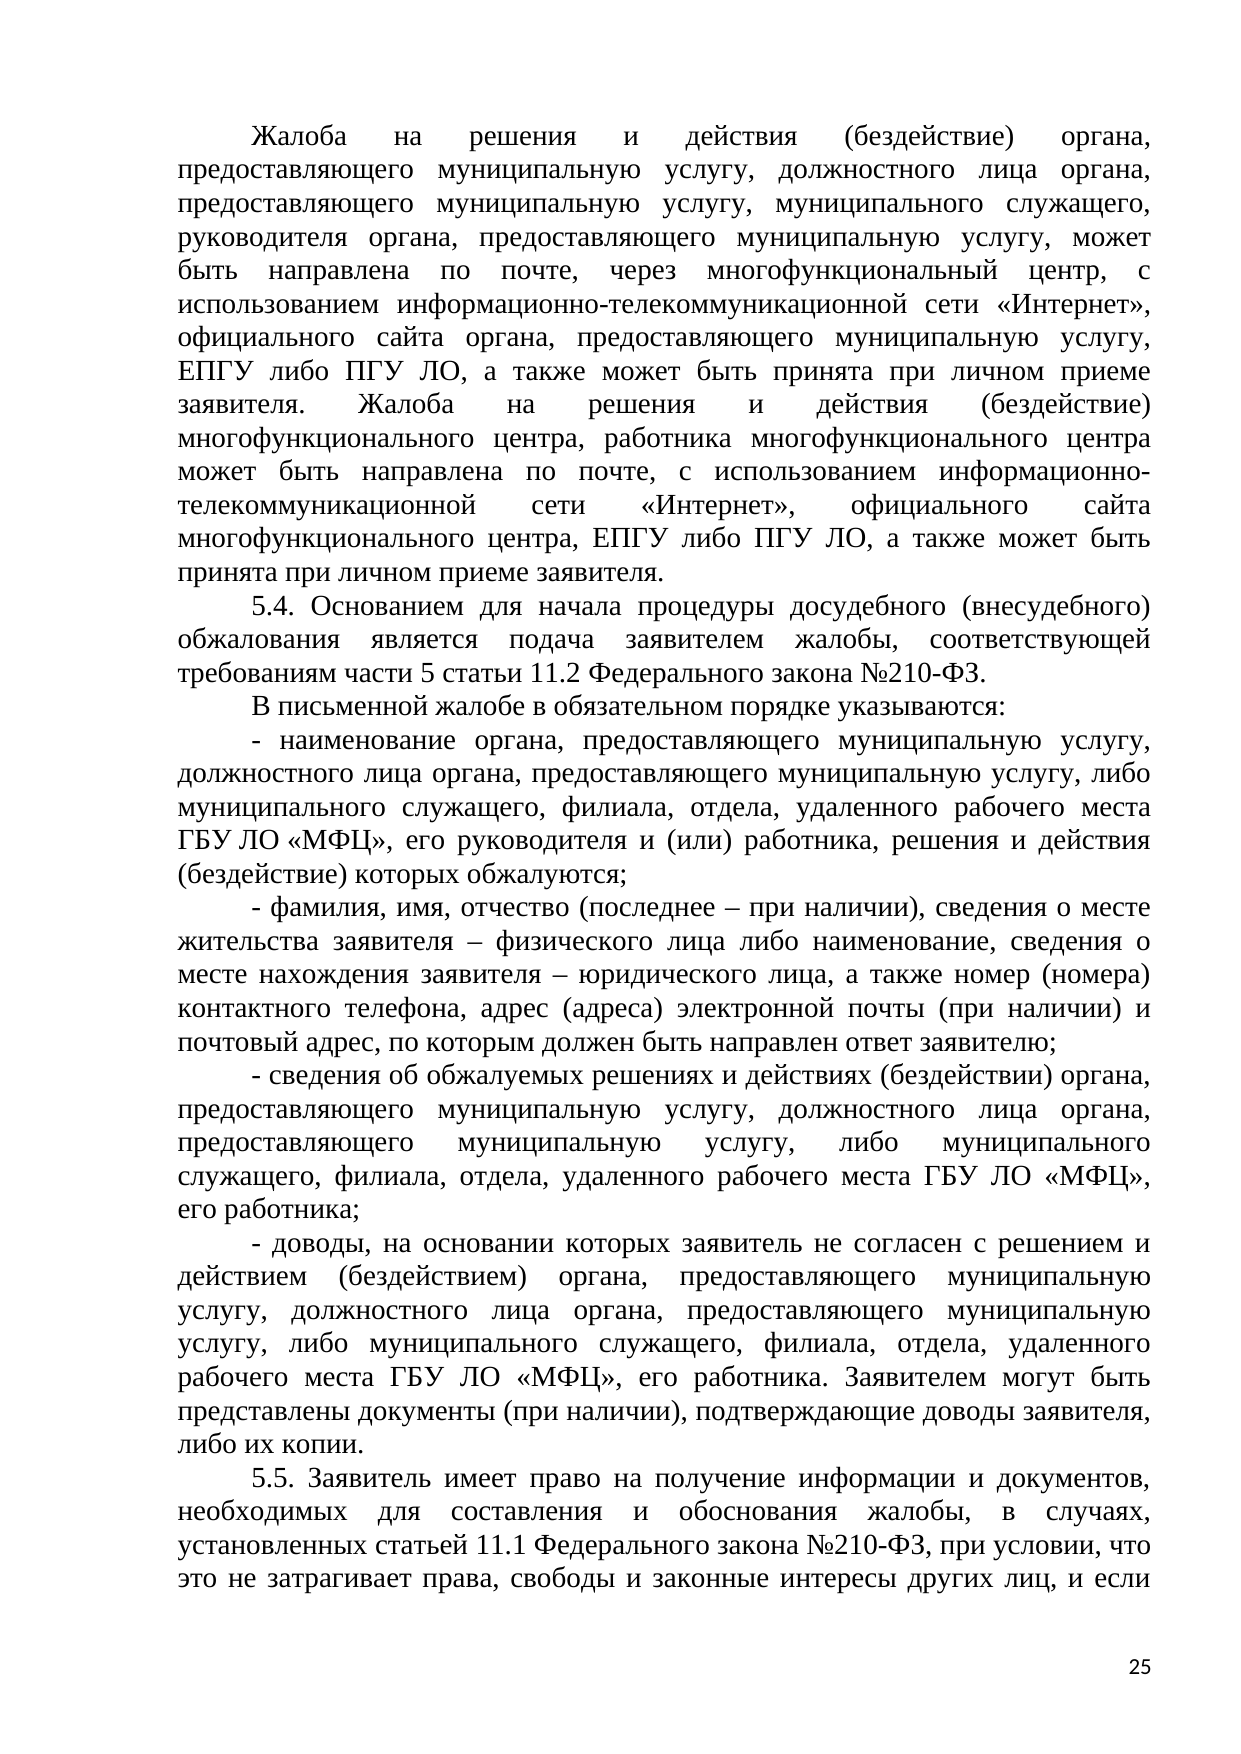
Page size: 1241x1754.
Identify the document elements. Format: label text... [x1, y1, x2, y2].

text Жалоба на решения и действия (бездействие) органа, предоставляющего муниципальную услугу, должностного лица органа, предоставляющего муниципальную услугу, муниципального служащего, руководителя органа, предоставляющего муниципальную услугу, может быть направлена по почте, через многофункциональный центр, с использованием информационно-телекоммуникационной сети «Интернет», официального сайта органа, предоставляющего муниципальную услугу, ЕПГУ либо ПГУ ЛО, а также может быть принята при личном приеме заявителя. Жалоба на решения и действия (бездействие) многофункционального центра, работника многофункционального центра может быть направлена по почте, с использованием информационно-телекоммуникационной сети «Интернет», официального сайта многофункционального центра, ЕПГУ либо ПГУ ЛО, а также может быть принята при личном приеме заявителя. [177, 118, 1152, 588]
text - наименование органа, предоставляющего муниципальную услугу, должностного лица органа, предоставляющего муниципальную услугу, либо муниципального служащего, филиала, отдела, удаленного рабочего места ГБУ ЛО «МФЦ», его руководителя и (или) работника, решения и действия (бездействие) которых обжалуются; [177, 722, 1152, 889]
text - доводы, на основании которых заявитель не согласен с решением и действием (бездействием) органа, предоставляющего муниципальную услугу, должностного лица органа, предоставляющего муниципальную услугу, либо муниципального служащего, филиала, отдела, удаленного рабочего места ГБУ ЛО «МФЦ», его работника. Заявителем могут быть представлены документы (при наличии), подтверждающие доводы заявителя, либо их копии. [177, 1225, 1152, 1460]
text - фамилия, имя, отчество (последнее – при наличии), сведения о месте жительства заявителя – физического лица либо наименование, сведения о месте нахождения заявителя – юридического лица, а также номер (номера) контактного телефона, адрес (адреса) электронной почты (при наличии) и почтовый адрес, по которым должен быть направлен ответ заявителю; [177, 889, 1152, 1057]
text 5.4. Основанием для начала процедуры досудебного (внесудебного) обжалования является подача заявителем жалобы, соответствующей требованиям части 5 статьи 11.2 Федерального закона №210-ФЗ. [177, 588, 1152, 688]
text - сведения об обжалуемых решениях и действиях (бездействии) органа, предоставляющего муниципальную услугу, должностного лица органа, предоставляющего муниципальную услугу, либо муниципального служащего, филиала, отдела, удаленного рабочего места ГБУ ЛО «МФЦ», его работника; [177, 1057, 1152, 1225]
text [177, 1460, 1152, 1594]
text В письменной жалобе в обязательном порядке указываются: [177, 688, 1152, 722]
